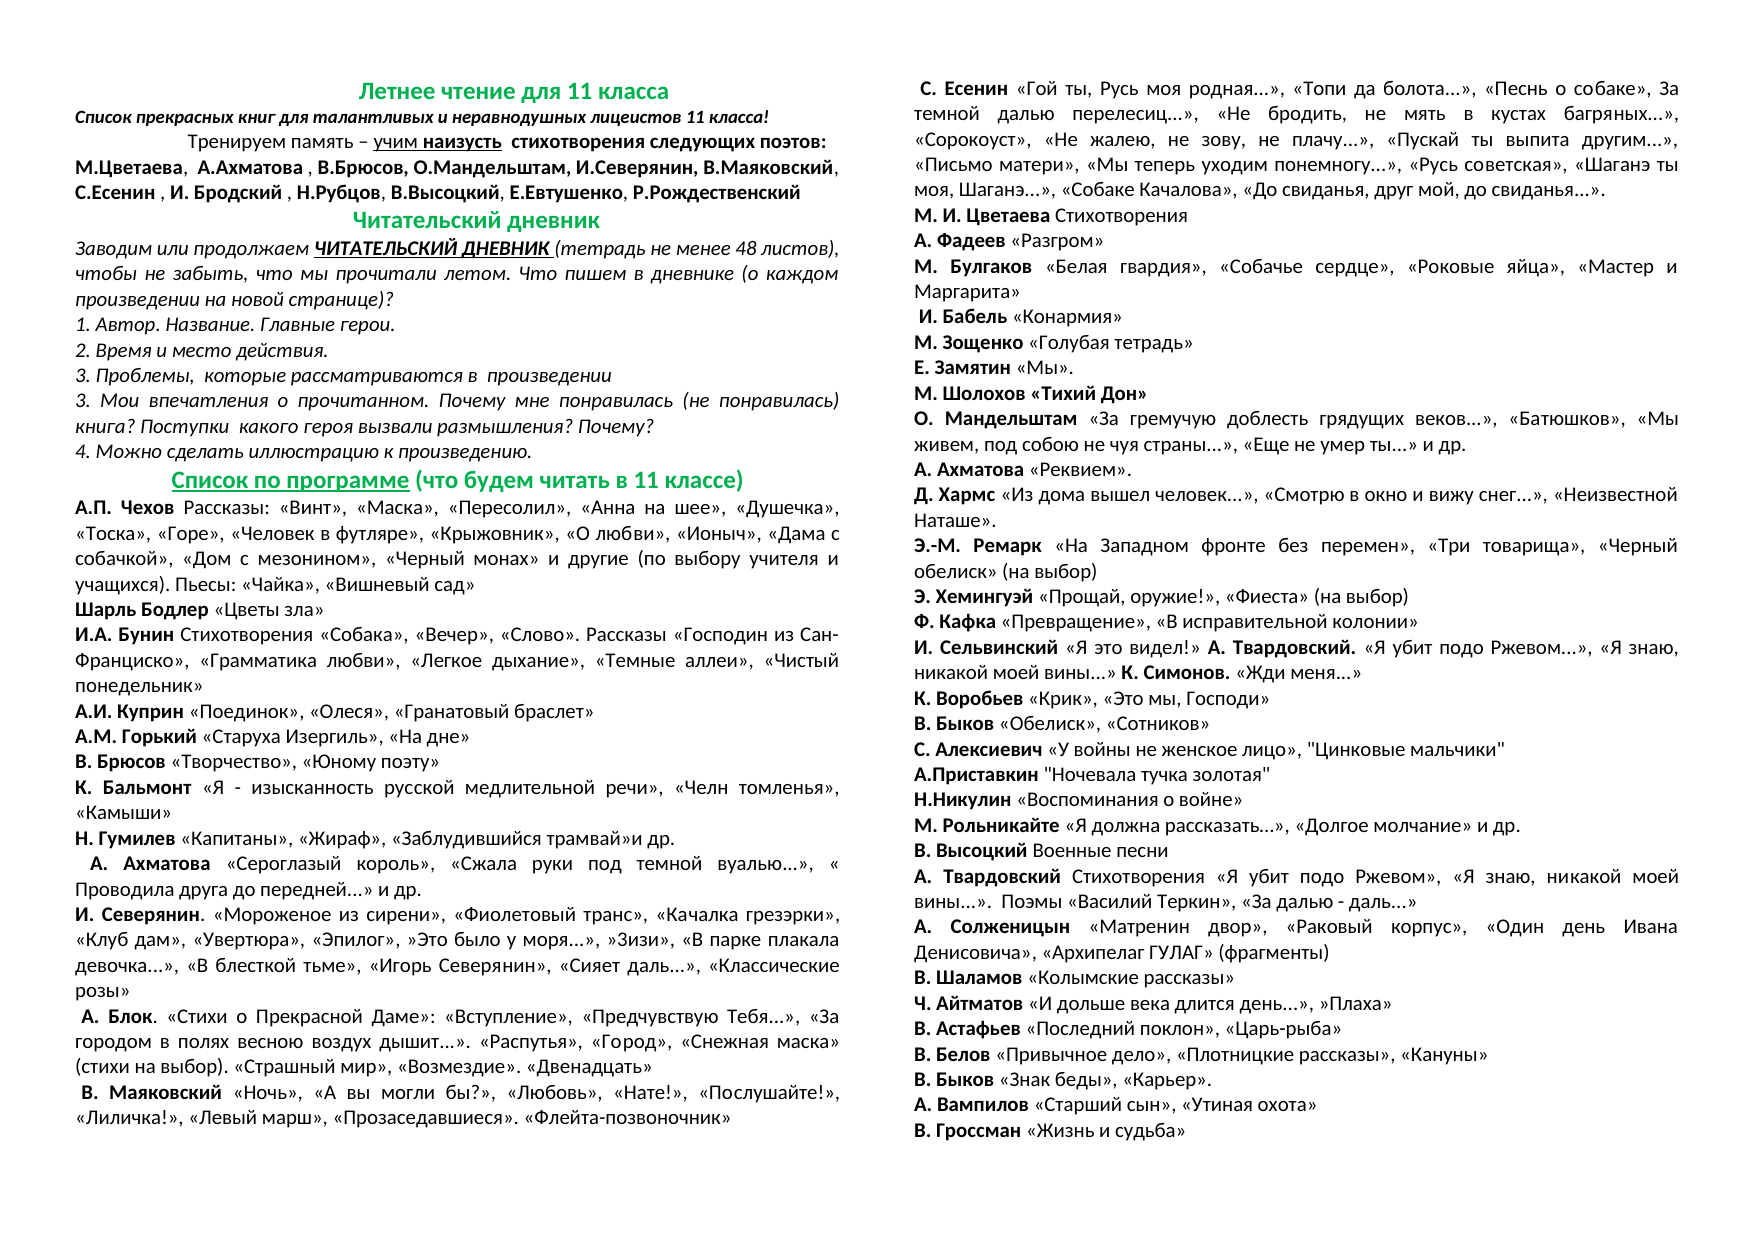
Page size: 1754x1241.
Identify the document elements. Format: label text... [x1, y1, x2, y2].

text А. Твардовский Стихотворения «Я убит подо Ржевом», «Я знаю, никакой моей вины...». Поэмы «Василий Теркин», «За далью - даль...» [914, 863, 1679, 914]
text Н. Гумилев «Капитаны», «Жираф», «Заблудившийся трамвай»и др. [75, 825, 840, 850]
text А. Вампилов «Старший сын», «Утиная охота» [914, 1092, 1679, 1117]
text А. Солженицын «Матренин двор», «Раковый корпус», «Один день Ивана Денисовича», «Архипелаг ГУЛАГ» (фрагменты) [914, 914, 1679, 964]
text Н.Никулин «Воспоминания о войне» [914, 787, 1679, 812]
text М. Булгаков «Белая гвардия», «Собачье сердце», «Роковые яйца», «Мастер и Маргарита» [914, 253, 1679, 304]
text В. Высоцкий Военные песни [914, 837, 1679, 863]
text И.А. Бунин Стихотворения «Собака», «Вечер», «Слово». Рассказы «Господин из Сан-Франциско», «Грамматика любви», «Легкое дыхание», «Темные аллеи», «Чистый понедельник» [75, 622, 840, 698]
text И. Сельвинский «Я это видел!» А. Твардовский. «Я убит подо Ржевом...», «Я знаю, никакой моей вины...» К. Симонов. «Жди меня...» [914, 634, 1679, 685]
text А. Блок. «Стихи о Прекрасной Даме»: «Вступление», «Предчувствую Тебя...», «За городом в полях весною воздух дышит...». «Распутья», «Город», «Снежная маска» (стихи на выбор). «Страшный мир», «Возмездие». «Двенадцать» [75, 1003, 840, 1079]
text В. Быков «Обелиск», «Сотников» [914, 710, 1679, 736]
text В. Белов «Привычное дело», «Плотницкие рассказы», «Кануны» [914, 1041, 1679, 1066]
text М. Рольникайте «Я должна рассказать…», «Долгое молчание» и др. [914, 812, 1679, 837]
text М. Шолохов «Тихий Дон» [914, 380, 1679, 405]
text К. Бальмонт «Я - изысканность русской медлительной речи», «Челн томленья», «Камыши» [75, 774, 840, 825]
text В. Маяковский «Ночь», «А вы могли бы?», «Любовь», «Нате!», «Послушайте!», «Лиличка!», «Левый марш», «Прозаседавшиеся». «Флейта-позвоночник» [75, 1079, 840, 1130]
text И. Бабель «Конармия» [914, 304, 1679, 329]
text И. Северянин. «Мороженое из сирени», «Фиолетовый транс», «Качалка грезэрки», «Клуб дам», «Увертюра», «Эпилог», »Это было у моря...», »3изи», «В парке плакала девочка...», «В блесткой тьме», «Игорь Северянин», «Сияет даль...», «Классические розы» [75, 901, 840, 1003]
text Ч. Айтматов «И дольше века длится день...», »Плаха» [914, 990, 1679, 1015]
list Тренируем память – учим наизусть стихотворения следующих поэтов: [187, 128, 840, 154]
text Э.-М. Ремарк «На Западном фронте без перемен», «Три товарища», «Черный обелиск» (на выбор) [914, 532, 1679, 583]
text К. Воробьев «Крик», «Это мы, Господи» [914, 685, 1679, 710]
text Список прекрасных книг для талантливых и неравнодушных лицеистов 11 класса! [75, 106, 840, 128]
list Летнее чтение для 11 класса [187, 75, 840, 106]
text М.Цветаева, А.Ахматова , В.Брюсов, О.Мандельштам, И.Северянин, В.Маяковский, С.Есенин , И. Бродский , Н.Рубцов, В.Высоцкий, Е.Евтушенко, Р.Рождественский [75, 154, 840, 205]
text О. Мандельштам «За гремучую доблесть грядущих веков...», «Батюшков», «Мы живем, под собою не чуя страны...», «Еще не умер ты...» и др. [914, 405, 1679, 456]
text А. Ахматова «Реквием». [914, 456, 1679, 482]
text В. Астафьев «Последний поклон», «Царь-рыба» [914, 1015, 1679, 1041]
text М. Зощенко «Голубая тетрадь» [914, 329, 1679, 354]
text Заводим или продолжаем ЧИТАТЕЛЬСКИЙ ДНЕВНИК (тетрадь не менее 48 листов), чтобы не забыть, что мы прочитали летом. Что пишем в дневнике (о каждом произведении на новой странице)? [75, 235, 840, 311]
text 4. Можно сделать иллюстрацию к произведению. [75, 438, 840, 464]
text С. Есенин «Гой ты, Русь моя родная...», «Топи да болота...», «Песнь о собаке», За темной далью перелесиц...», «Не бродить, не мять в кустах багряных...», «Сорокоуст», «Не жалею, не зову, не плачу...», «Пускай ты выпита другим...», «Письмо матери», «Мы теперь уходим понемногу...», «Русь советская», «Шаганэ ты моя, Шаганэ...», «Собаке Качалова», «До свиданья, друг мой, до свиданья...». [914, 75, 1679, 202]
list Читательский дневник [112, 205, 840, 235]
text В. Быков «Знак беды», «Карьер». [914, 1066, 1679, 1092]
text С. Алексиевич «У войны не женское лицо», "Цинковые мальчики" [914, 736, 1679, 761]
text М. И. Цветаева Стихотворения [914, 202, 1679, 227]
text А.И. Куприн «Поединок», «Олеся», «Гранатовый браслет» [75, 698, 840, 723]
text А.М. Горький «Старуха Изергиль», «На дне» [75, 723, 840, 749]
text Э. Хемингуэй «Прощай, оружие!», «Фиеста» (на выбор) [914, 583, 1679, 609]
text 3. Мои впечатления о прочитанном. Почему мне понравилась (не понравилась) книга? Поступки какого героя вызвали размышления? Почему? [75, 388, 840, 438]
text В. Шаламов «Колымские рассказы» [914, 964, 1679, 990]
text 1. Автор. Название. Главные герои. [75, 311, 840, 337]
text 3. Проблемы, которые рассматриваются в произведении [75, 362, 840, 388]
text А. Ахматова «Сероглазый король», «Сжала руки под темной вуалью...», « Проводила друга до передней...» и др. [75, 850, 840, 901]
text А.П. Чехов Рассказы: «Винт», «Маска», «Пересолил», «Анна на шее», «Душечка», «Тоска», «Горе», «Человек в футляре», «Крыжовник», «О любви», «Ионыч», «Дама с собачкой», «Дом с мезонином», «Черный монах» и другие (по выбору учителя и учащихся). Пьесы: «Чайка», «Вишневый сад» [75, 494, 840, 596]
text В. Гроссман «Жизнь и судьба» [914, 1117, 1679, 1142]
text В. Брюсов «Творчество», «Юному поэту» [75, 749, 840, 774]
text Д. Хармс «Из дома вышел человек...», «Смотрю в окно и вижу снег...», «Неизвестной Наташе». [914, 482, 1679, 532]
text 2. Время и место действия. [75, 337, 840, 362]
text А. Фадеев «Разгром» [914, 227, 1679, 253]
text А.Приставкин "Ночевала тучка золотая" [914, 761, 1679, 787]
text Шарль Бодлер «Цветы зла» [75, 596, 840, 622]
text Е. Замятин «Мы». [914, 354, 1679, 380]
text Список по программе (что будем читать в 11 классе) [75, 464, 840, 494]
text Ф. Кафка «Превращение», «В исправительной колонии» [914, 609, 1679, 634]
